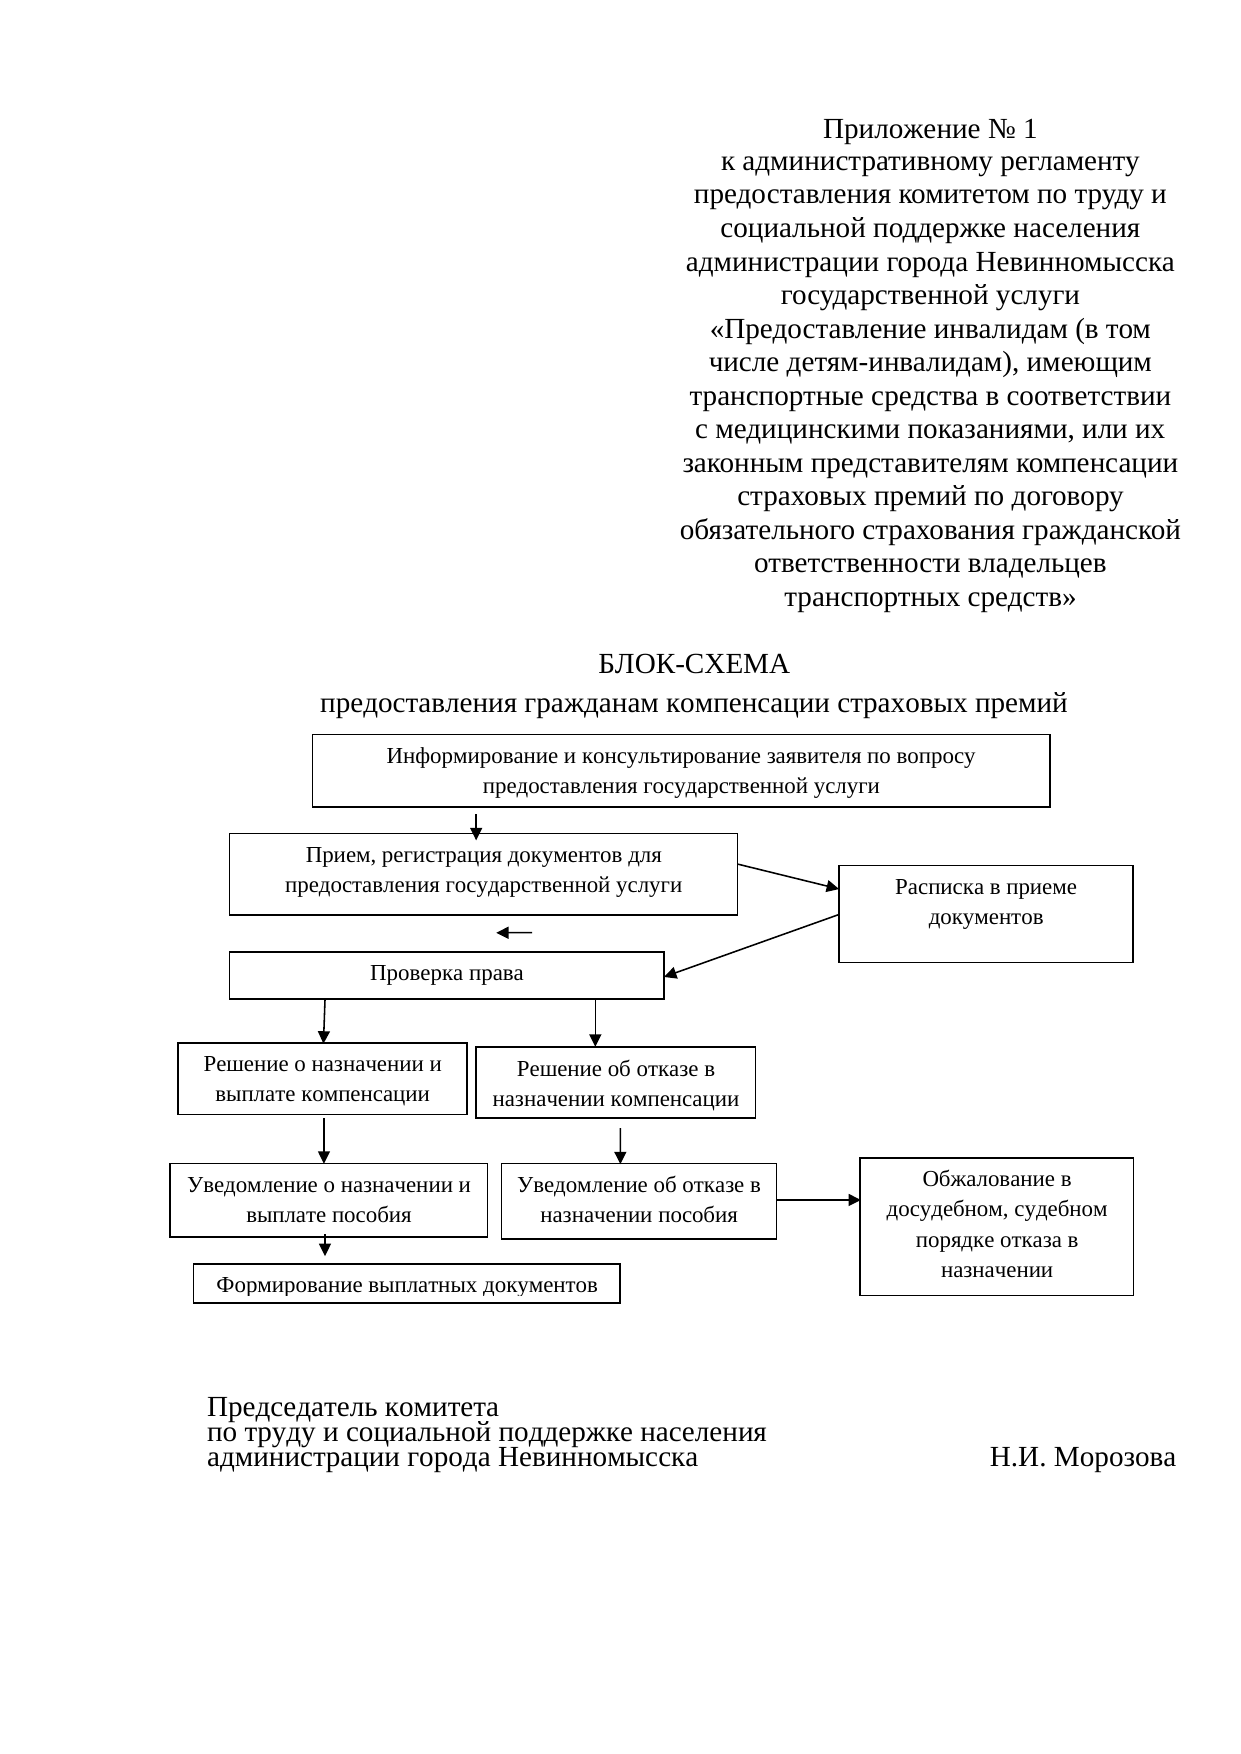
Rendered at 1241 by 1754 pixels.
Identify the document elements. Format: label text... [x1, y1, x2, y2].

text администрации города Невинномысска Н.И. Морозова [207, 1447, 1181, 1472]
text к административному регламенту предоставления комитетом по труду и социальной поддержке населения администрации города Невинномысска государственной услуги «Предоставление инвалидам (в том числе детям-инвалидам), имеющим транспортные средства в соответствии с медицинскими показаниями, или их законным представителям компенсации страховых премий по договору обязательного страхования гражданской ответственности владельцев транспортных средств» [679, 143, 1181, 613]
text по труду и социальной поддержке населения [207, 1422, 1181, 1447]
text БЛОК-СХЕМА [207, 646, 1181, 680]
text предоставления гражданам компенсации страховых премий [207, 685, 1181, 718]
text Председатель комитета [207, 1397, 1181, 1422]
text Приложение № 1 [679, 118, 1181, 143]
